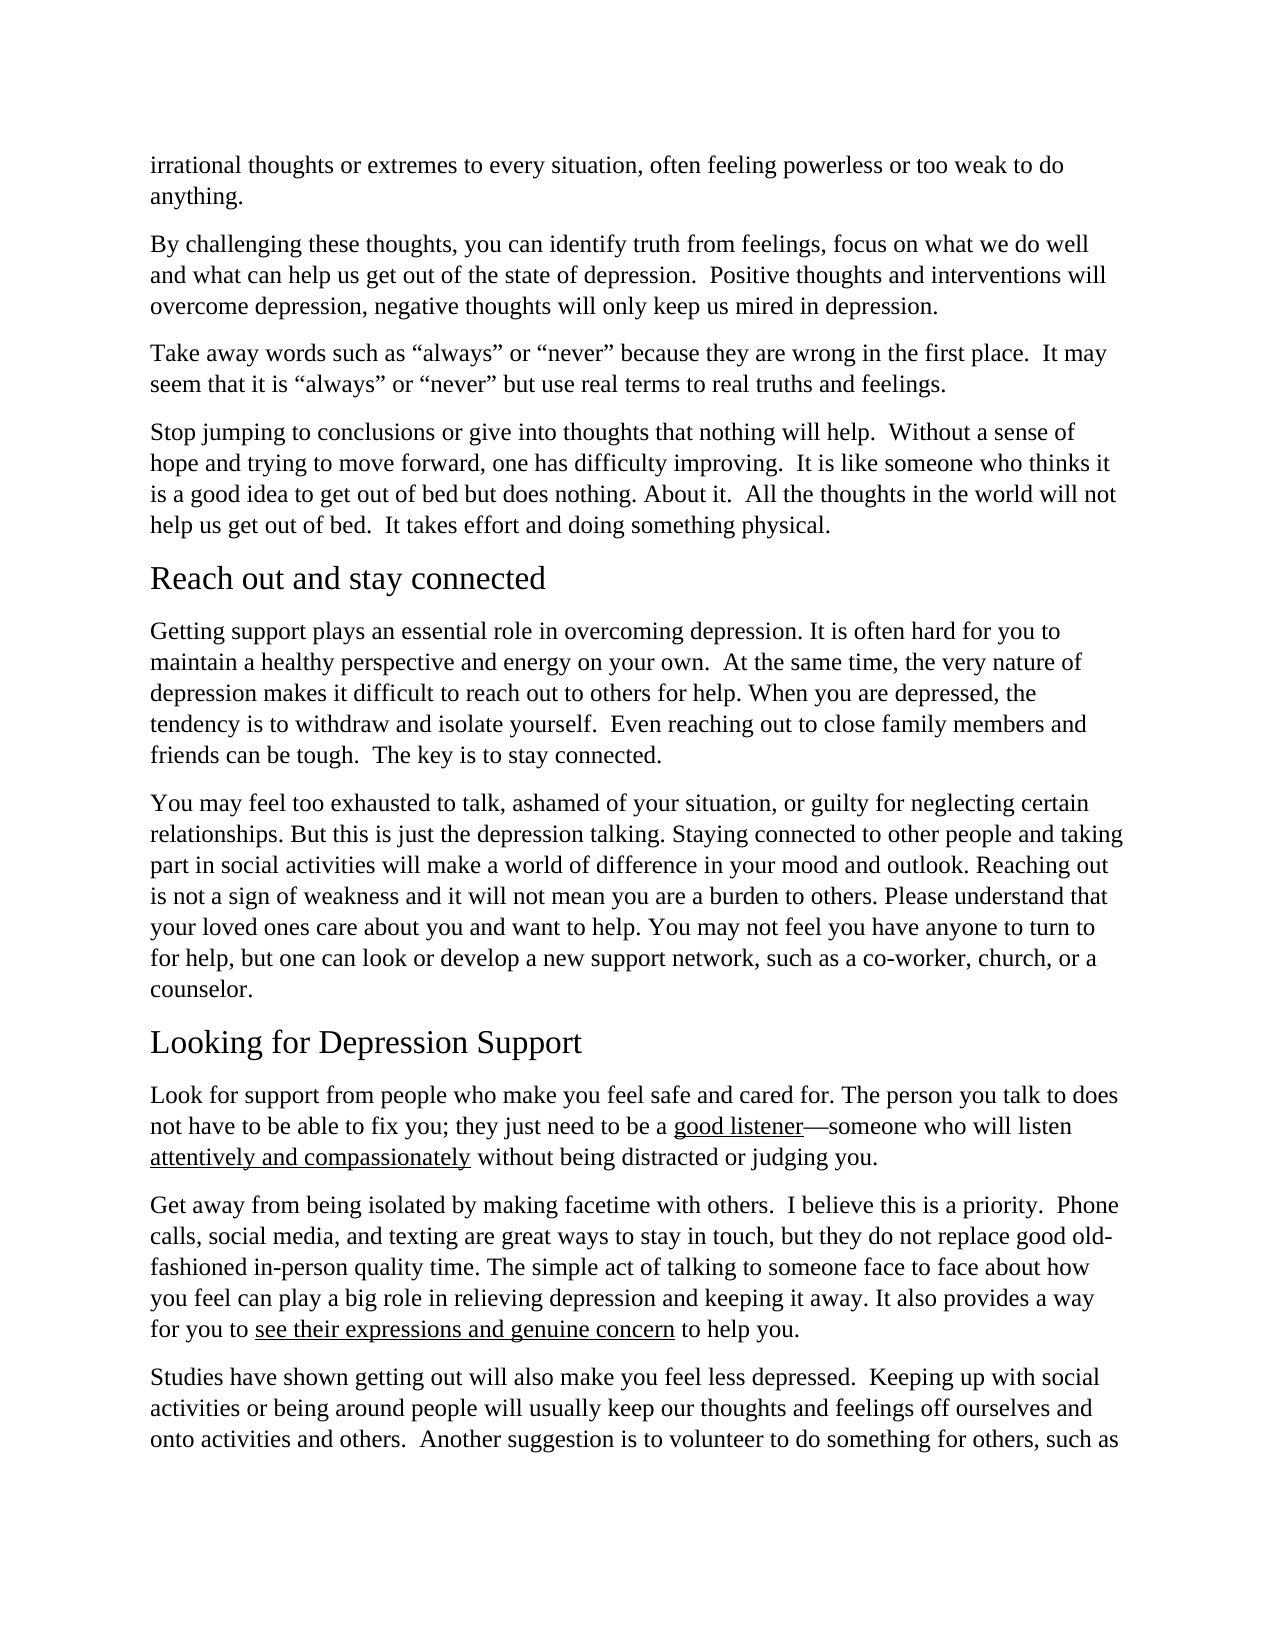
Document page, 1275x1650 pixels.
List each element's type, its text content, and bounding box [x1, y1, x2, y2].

text You may feel too exhausted to talk, ashamed of your situation, or guilty for neglecting certain relationships. But this is just the depression talking. Staying connected to other people and taking part in social activities will make a world of difference in your mood and outlook. Reaching out is not a sign of weakness and it will not mean you are a burden to others. Please understand that your loved ones care about you and want to help. You may not feel you have anyone to turn to for help, but one can look or develop a new support network, such as a co-worker, church, or a counselor. [150, 788, 1125, 1003]
text Getting support plays an essential role in overcoming depression. It is often hard for you to maintain a healthy perspective and energy on your own. At the same time, the very nature of depression makes it difficult to reach out to others for help. When you are depressed, the tendency is to withdraw and isolate yourself. Even reaching out to close family members and friends can be tough. The key is to stay connected. [150, 616, 1125, 769]
text By challenging these thoughts, you can identify truth from feelings, focus on what we do well and what can help us get out of the state of depression. Positive thoughts and interventions will overcome depression, negative thoughts will only keep us mired in depression. [150, 229, 1125, 319]
text Looking for Depression Support [150, 1022, 1125, 1060]
text Reach out and stay connected [150, 558, 1125, 596]
text Take away words such as “always” or “never” because they are wrong in the first place. It may seem that it is “always” or “never” but use real terms to real truths and feelings. [150, 338, 1125, 398]
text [150, 1362, 1125, 1452]
text Get away from being isolated by making facetime with others. I believe this is a priority. Phone calls, social media, and texting are great ways to stay in touch, but they do not replace good old-fashioned in-person quality time. The simple act of talking to someone face to face about how you feel can play a big role in relieving depression and keeping it away. It also provides a way for you to see their expressions and genuine concern to help you. [150, 1190, 1125, 1343]
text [150, 150, 1125, 210]
text Look for support from people who make you feel safe and cared for. The person you talk to does not have to be able to fix you; they just need to be a good listener—someone who will listen attentively and compassionately without being distracted or judging you. [150, 1080, 1125, 1171]
text Stop jumping to conclusions or give into thoughts that nothing will help. Without a sense of hope and trying to move forward, one has difficulty improving. It is like someone who thinks it is a good idea to get out of bed but does nothing. About it. All the thoughts in the world will not help us get out of bed. It takes effort and doing something physical. [150, 417, 1125, 539]
